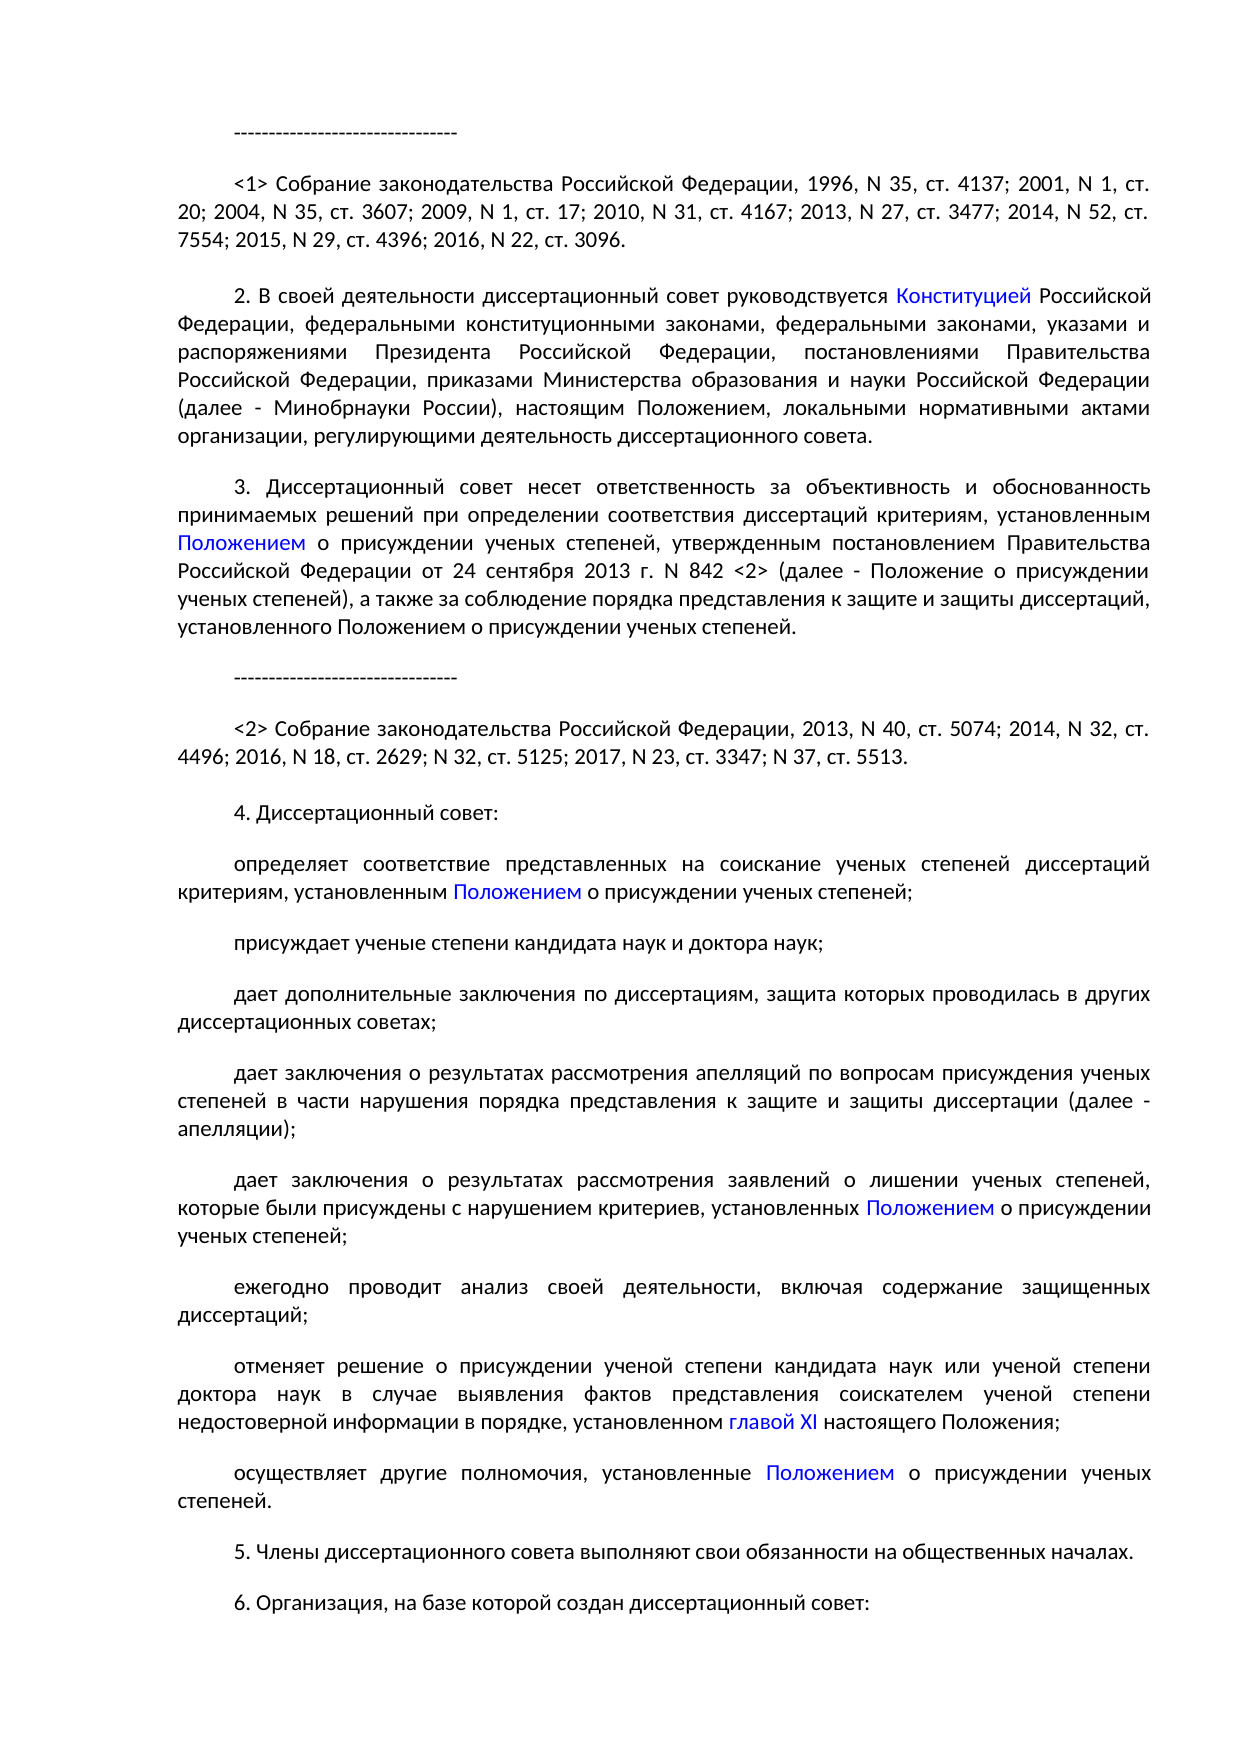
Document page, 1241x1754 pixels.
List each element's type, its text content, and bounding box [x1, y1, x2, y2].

text 4. Диссертационный совет: [177, 798, 1152, 826]
text отменяет решение о присуждении ученой степени кандидата наук или ученой степени доктора наук в случае выявления фактов представления соискателем ученой степени недостоверной информации в порядке, установленном главой XI настоящего Положения; [177, 1351, 1152, 1435]
text <1> Собрание законодательства Российской Федерации, 1996, N 35, ст. 4137; 2001, N 1, ст. 20; 2004, N 35, ст. 3607; 2009, N 1, ст. 17; 2010, N 31, ст. 4167; 2013, N 27, ст. 3477; 2014, N 52, ст. 7554; 2015, N 29, ст. 4396; 2016, N 22, ст. 3096. [177, 169, 1152, 253]
text 5. Члены диссертационного совета выполняют свои обязанности на общественных началах. [177, 1537, 1152, 1565]
text 3. Диссертационный совет несет ответственность за объективность и обоснованность принимаемых решений при определении соответствия диссертаций критериям, установленным Положением о присуждении ученых степеней, утвержденным постановлением Правительства Российской Федерации от 24 сентября 2013 г. N 842 <2> (далее - Положение о присуждении ученых степеней), а также за соблюдение порядка представления к защите и защиты диссертаций, установленного Положением о присуждении ученых степеней. [177, 472, 1152, 640]
text дает дополнительные заключения по диссертациям, защита которых проводилась в других диссертационных советах; [177, 979, 1152, 1035]
text -------------------------------- [177, 663, 1152, 691]
text ежегодно проводит анализ своей деятельности, включая содержание защищенных диссертаций; [177, 1272, 1152, 1328]
text дает заключения о результатах рассмотрения заявлений о лишении ученых степеней, которые были присуждены с нарушением критериев, установленных Положением о присуждении ученых степеней; [177, 1165, 1152, 1249]
text <2> Собрание законодательства Российской Федерации, 2013, N 40, ст. 5074; 2014, N 32, ст. 4496; 2016, N 18, ст. 2629; N 32, ст. 5125; 2017, N 23, ст. 3347; N 37, ст. 5513. [177, 714, 1152, 770]
text дает заключения о результатах рассмотрения апелляций по вопросам присуждения ученых степеней в части нарушения порядка представления к защите и защиты диссертации (далее - апелляции); [177, 1058, 1152, 1142]
text осуществляет другие полномочия, установленные Положением о присуждении ученых степеней. [177, 1458, 1152, 1514]
text определяет соответствие представленных на соискание ученых степеней диссертаций критериям, установленным Положением о присуждении ученых степеней; [177, 849, 1152, 905]
text 2. В своей деятельности диссертационный совет руководствуется Конституцией Российской Федерации, федеральными конституционными законами, федеральными законами, указами и распоряжениями Президента Российской Федерации, постановлениями Правительства Российской Федерации, приказами Министерства образования и науки Российской Федерации (далее - Минобрнауки России), настоящим Положением, локальными нормативными актами организации, регулирующими деятельность диссертационного совета. [177, 281, 1152, 449]
text 6. Организация, на базе которой создан диссертационный совет: [177, 1588, 1152, 1616]
text -------------------------------- [177, 118, 1152, 146]
text присуждает ученые степени кандидата наук и доктора наук; [177, 928, 1152, 956]
